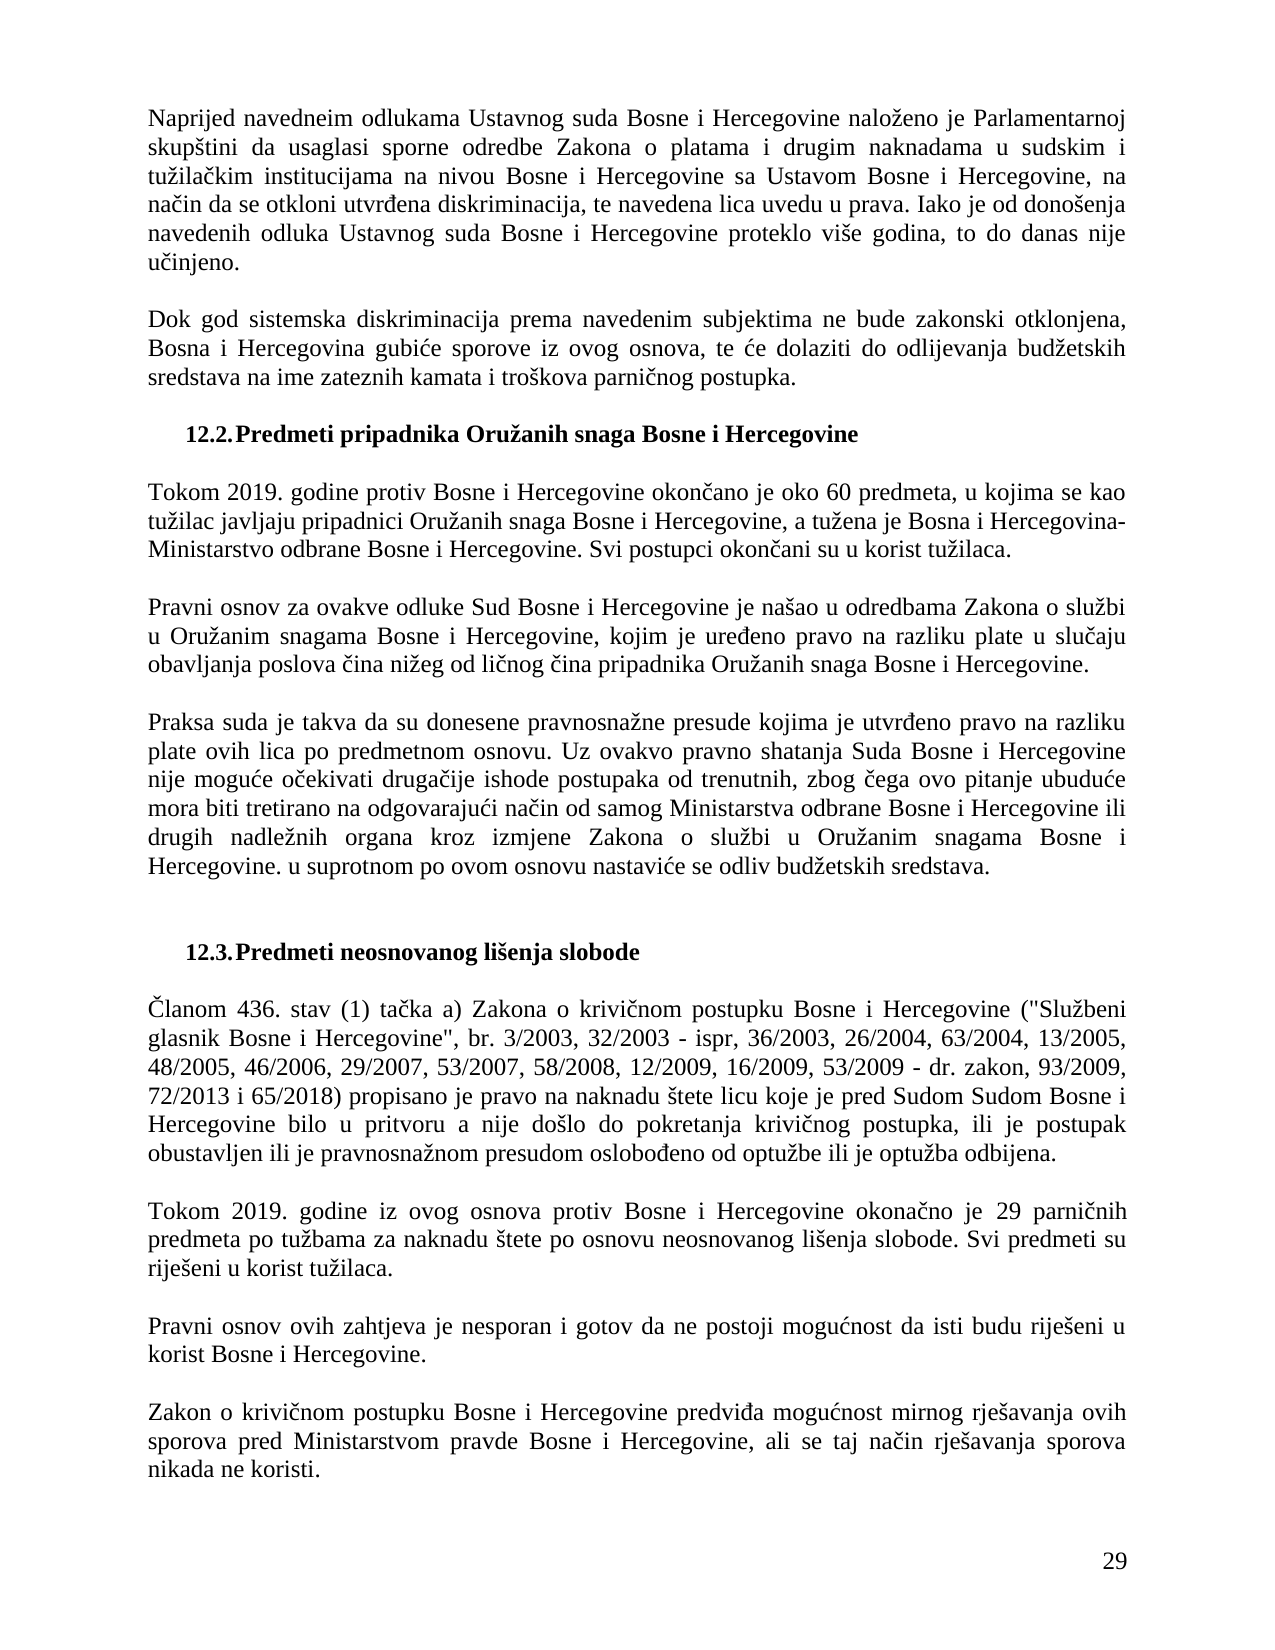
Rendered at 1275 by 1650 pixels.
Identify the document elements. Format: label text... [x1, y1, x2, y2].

list Predmeti pripadnika Oružanih snaga Bosne i Hercegovine [185, 419, 1127, 448]
text Dok god sistemska diskriminacija prema navedenim subjektima ne bude zakonski otklonjena, Bosna i Hercegovina gubiće sporove iz ovog osnova, te će dolaziti do odlijevanja budžetskih sredstava na ime zateznih kamata i troškova parničnog postupka. [148, 304, 1127, 391]
text Naprijed navedneim odlukama Ustavnog suda Bosne i Hercegovine naloženo je Parlamentarnoj skupštini da usaglasi sporne odredbe Zakona o platama i drugim naknadama u sudskim i tužilačkim institucijama na nivou Bosne i Hercegovine sa Ustavom Bosne i Hercegovine, na način da se otkloni utvrđena diskriminacija, te navedena lica uvedu u prava. Iako je od donošenja navedenih odluka Ustavnog suda Bosne i Hercegovine proteklo više godina, to do danas nije učinjeno. [148, 103, 1127, 276]
text Pravni osnov za ovakve odluke Sud Bosne i Hercegovine je našao u odredbama Zakona o službi u Oružanim snagama Bosne i Hercegovine, kojim je uređeno pravo na razliku plate u slučaju obavljanja poslova čina nižeg od ličnog čina pripadnika Oružanih snaga Bosne i Hercegovine. [148, 592, 1127, 678]
list Predmeti neosnovanog lišenja slobode [185, 937, 1127, 966]
text Članom 436. stav (1) tačka a) Zakona o krivičnom postupku Bosne i Hercegovine ("Službeni glasnik Bosne i Hercegovine", br. 3/2003, 32/2003 - ispr, 36/2003, 26/2004, 63/2004, 13/2005, 48/2005, 46/2006, 29/2007, 53/2007, 58/2008, 12/2009, 16/2009, 53/2009 - dr. zakon, 93/2009, 72/2013 i 65/2018) propisano je pravo na naknadu štete licu koje je pred Sudom Sudom Bosne i Hercegovine bilo u pritvoru a nije došlo do pokretanja krivičnog postupka, ili je postupak obustavljen ili je pravnosnažnom presudom oslobođeno od optužbe ili je optužba odbijena. [148, 994, 1127, 1167]
text Tokom 2019. godine protiv Bosne i Hercegovine okončano je oko 60 predmeta, u kojima se kao tužilac javljaju pripadnici Oružanih snaga Bosne i Hercegovine, a tužena je Bosna i Hercegovina-Ministarstvo odbrane Bosne i Hercegovine. Svi postupci okončani su u korist tužilaca. [148, 477, 1127, 563]
text Tokom 2019. godine iz ovog osnova protiv Bosne i Hercegovine okonačno je 29 parničnih predmeta po tužbama za naknadu štete po osnovu neosnovanog lišenja slobode. Svi predmeti su riješeni u korist tužilaca. [148, 1196, 1127, 1282]
text Zakon o krivičnom postupku Bosne i Hercegovine predviđa mogućnost mirnog rješavanja ovih sporova pred Ministarstvom pravde Bosne i Hercegovine, ali se taj način rješavanja sporova nikada ne koristi. [148, 1397, 1127, 1483]
text Praksa suda je takva da su donesene pravnosnažne presude kojima je utvrđeno pravo na razliku plate ovih lica po predmetnom osnovu. Uz ovakvo pravno shatanja Suda Bosne i Hercegovine nije moguće očekivati drugačije ishode postupaka od trenutnih, zbog čega ovo pitanje ubuduće mora biti tretirano na odgovarajući način od samog Ministarstva odbrane Bosne i Hercegovine ili drugih nadležnih organa kroz izmjene Zakona o službi u Oružanim snagama Bosne i Hercegovine. u suprotnom po ovom osnovu nastaviće se odliv budžetskih sredstava. [148, 707, 1127, 879]
text Pravni osnov ovih zahtjeva je nesporan i gotov da ne postoji mogućnost da isti budu riješeni u korist Bosne i Hercegovine. [148, 1311, 1127, 1368]
